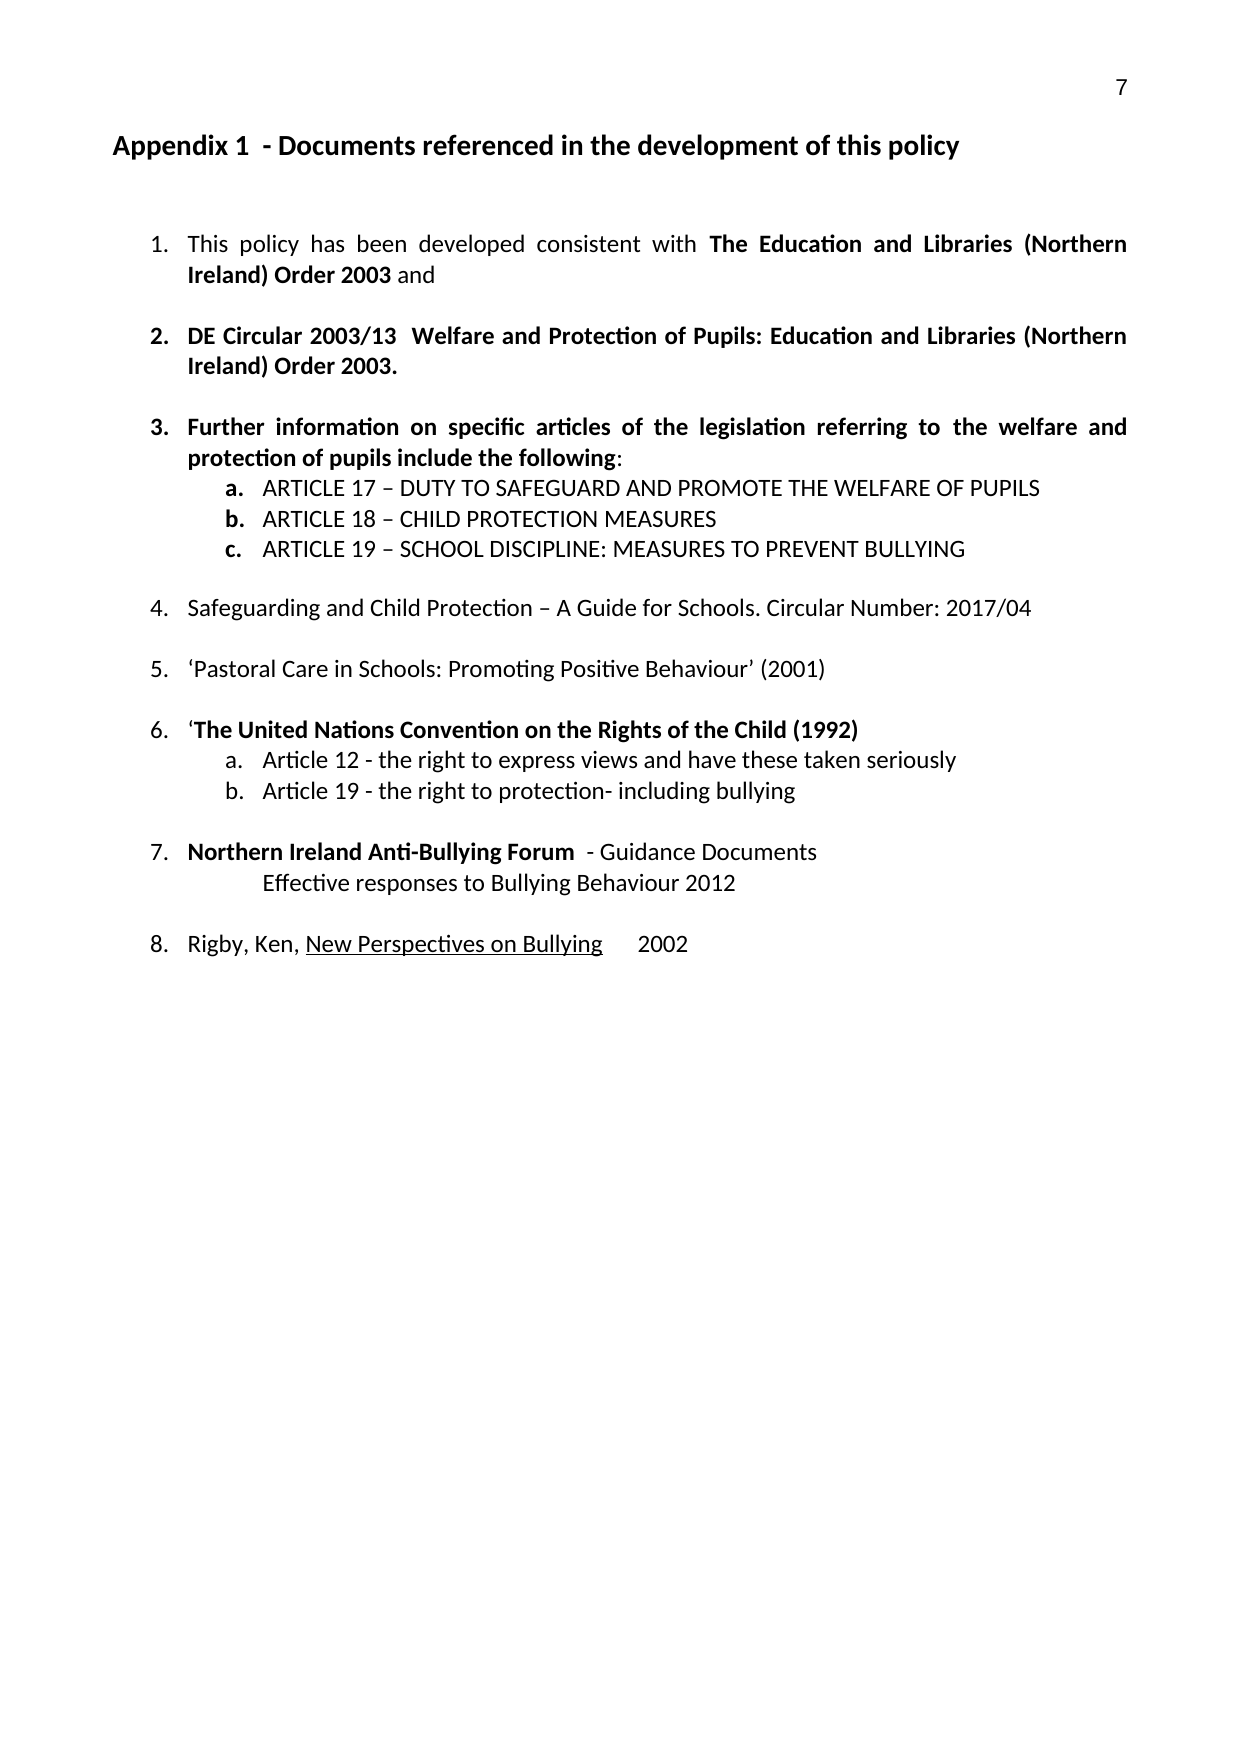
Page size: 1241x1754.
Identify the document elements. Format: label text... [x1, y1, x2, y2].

text Appendix 1 - Documents referenced in the development of this policy [112, 127, 1128, 162]
list DE Circular 2003/13 Welfare and Protection of Pupils: Education and Libraries (Northern Ireland) Order 2003. [150, 320, 1128, 381]
list Article 12 - the right to express views and have these taken seriously [225, 745, 1128, 775]
list ‘Pastoral Care in Schools: Promoting Positive Behaviour’ (2001) [150, 653, 1128, 684]
list This policy has been developed consistent with The Education and Libraries (Northern Ireland) Order 2003 and [150, 228, 1128, 289]
list Effective responses to Bullying Behaviour 2012 [262, 867, 1128, 897]
list Further information on specific articles of the legislation referring to the welfare and protection of pupils include the following: [150, 411, 1128, 472]
list ‘The United Nations Convention on the Rights of the Child (1992) [150, 714, 1128, 745]
list Rigby, Ken, New Perspectives on Bullying 2002 [150, 928, 1128, 958]
list ARTICLE 18 – CHILD PROTECTION MEASURES [225, 503, 1128, 533]
list Article 19 - the right to protection- including bullying [225, 775, 1128, 806]
list Safeguarding and Child Protection – A Guide for Schools. Circular Number: 2017/04 [150, 592, 1128, 623]
list ARTICLE 19 – SCHOOL DISCIPLINE: MEASURES TO PREVENT BULLYING [225, 533, 1128, 564]
list ARTICLE 17 – DUTY TO SAFEGUARD AND PROMOTE THE WELFARE OF PUPILS [225, 472, 1128, 503]
list Northern Ireland Anti-Bullying Forum - Guidance Documents [150, 836, 1128, 867]
